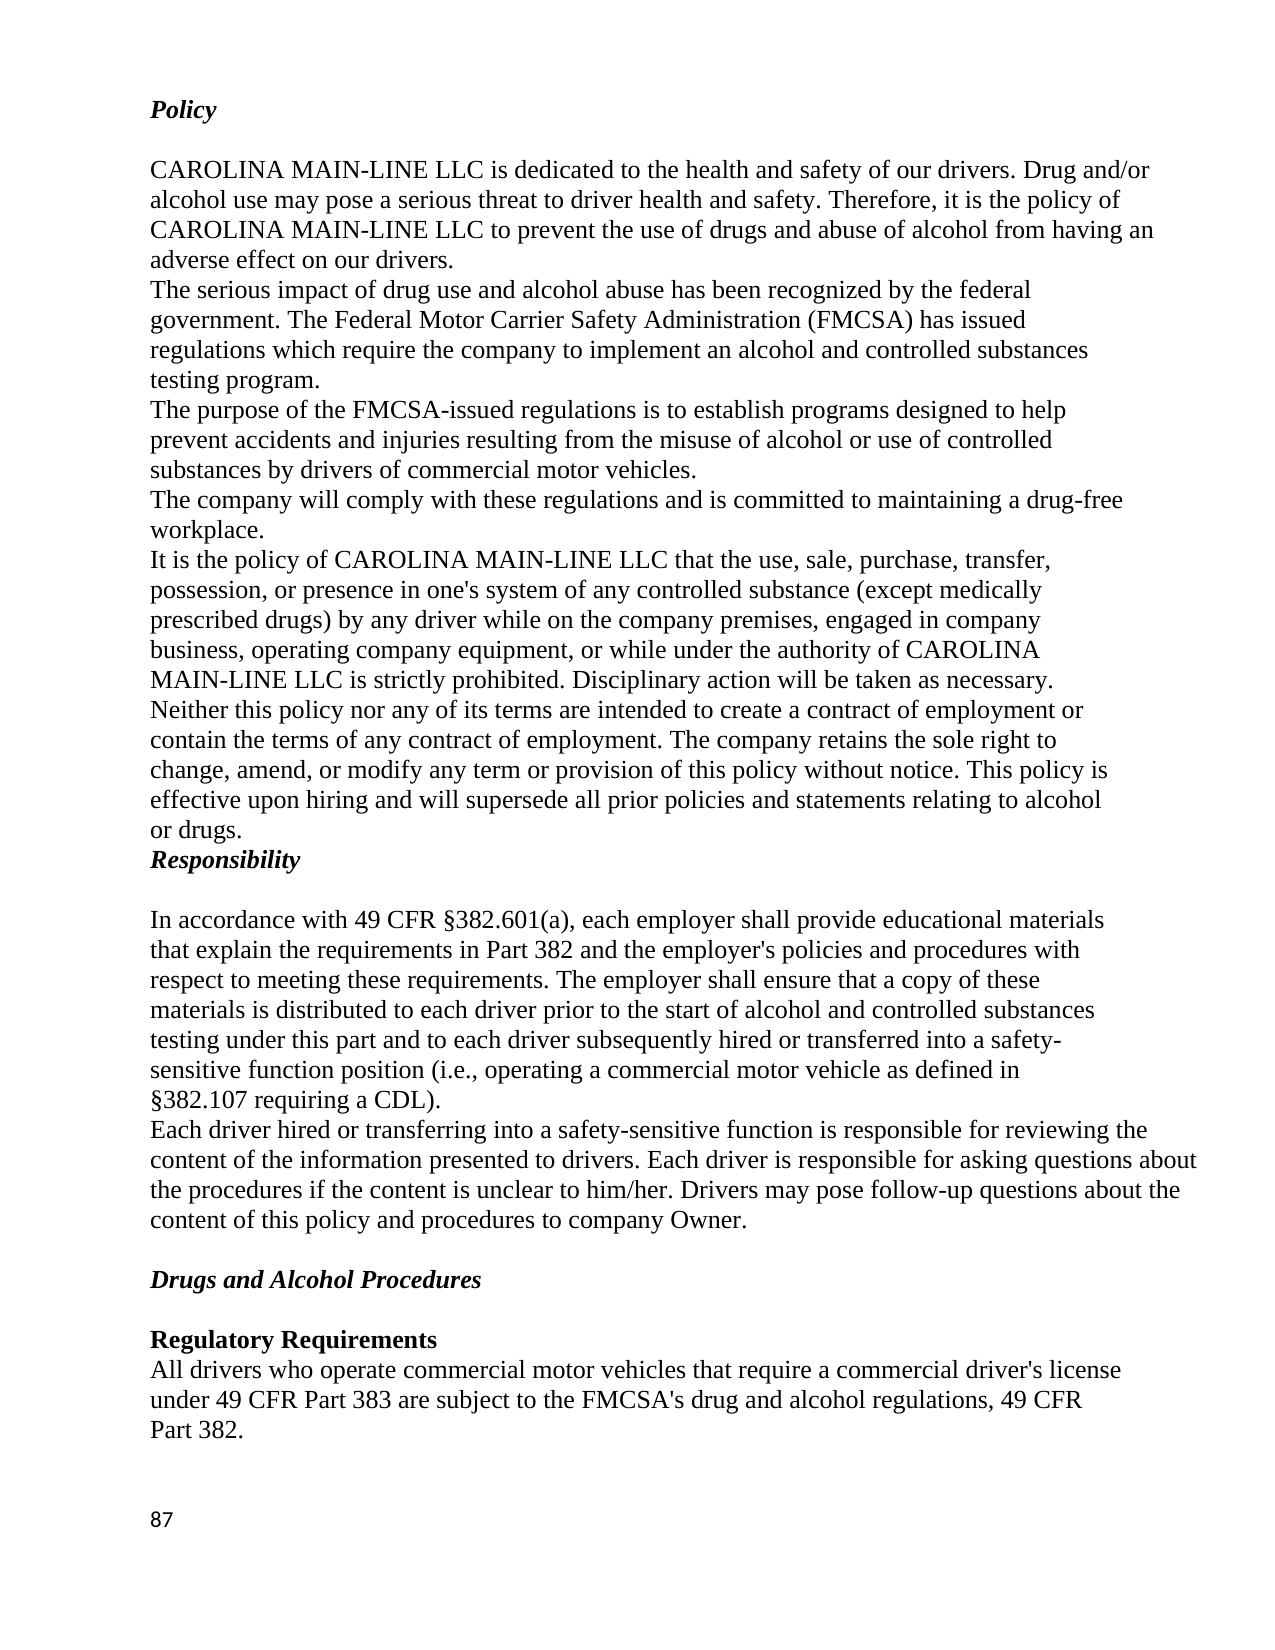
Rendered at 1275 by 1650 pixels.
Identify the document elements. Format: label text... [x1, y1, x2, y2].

text Each driver hired or transferring into a safety-sensitive function is responsible for reviewing the content of the information presented to drivers. Each driver is responsible for asking questions about the procedures if the content is unclear to him/her. Drivers may pose follow-up questions about the content of this policy and procedures to company Owner. [150, 1114, 1204, 1234]
text In accordance with 49 CFR §382.601(a), each employer shall provide educational materials that explain the requirements in Part 382 and the employer's policies and procedures with respect to meeting these requirements. The employer shall ensure that a copy of these materials is distributed to each driver prior to the start of alcohol and controlled substances testing under this part and to each driver subsequently hired or transferred into a safety-sensitive function position (i.e., operating a commercial motor vehicle as defined in §382.107 requiring a CDL). [150, 904, 1111, 1114]
text CAROLINA MAIN-LINE LLC is dedicated to the health and safety of our drivers. Drug and/or alcohol use may pose a serious threat to driver health and safety. Therefore, it is the policy of CAROLINA MAIN-LINE LLC to prevent the use of drugs and abuse of alcohol from having an adverse effect on our drivers. [150, 154, 1215, 274]
text The purpose of the FMCSA-issued regulations is to establish programs designed to help prevent accidents and injuries resulting from the misuse of alcohol or use of controlled substances by drivers of commercial motor vehicles. [150, 394, 1073, 484]
subtitle Regulatory Requirements [150, 1324, 1215, 1354]
subtitle Responsibility [150, 844, 1215, 874]
text It is the policy of CAROLINA MAIN-LINE LLC that the use, sale, purchase, transfer, possession, or presence in one's system of any controlled substance (except medically prescribed drugs) by any driver while on the company premises, engaged in company business, operating company equipment, or while under the authority of CAROLINA MAIN-LINE LLC is strictly prohibited. Disciplinary action will be taken as necessary. Neither this policy nor any of its terms are intended to create a contract of employment or contain the terms of any contract of employment. The company retains the sole right to change, amend, or modify any term or provision of this policy without notice. This policy is effective upon hiring and will supersede all prior policies and statements relating to alcohol or drugs. [150, 544, 1115, 844]
text The serious impact of drug use and alcohol abuse has been recognized by the federal government. The Federal Motor Carrier Safety Administration (FMCSA) has issued regulations which require the company to implement an alcohol and controlled substances testing program. [150, 274, 1096, 394]
subtitle Policy [150, 94, 1215, 124]
subtitle Drugs and Alcohol Procedures [150, 1264, 1215, 1294]
text The company will comply with these regulations and is committed to maintaining a drug-free workplace. [150, 484, 1130, 544]
text All drivers who operate commercial motor vehicles that require a commercial driver's license under 49 CFR Part 383 are subject to the FMCSA's drug and alcohol regulations, 49 CFR Part 382. [150, 1354, 1128, 1444]
